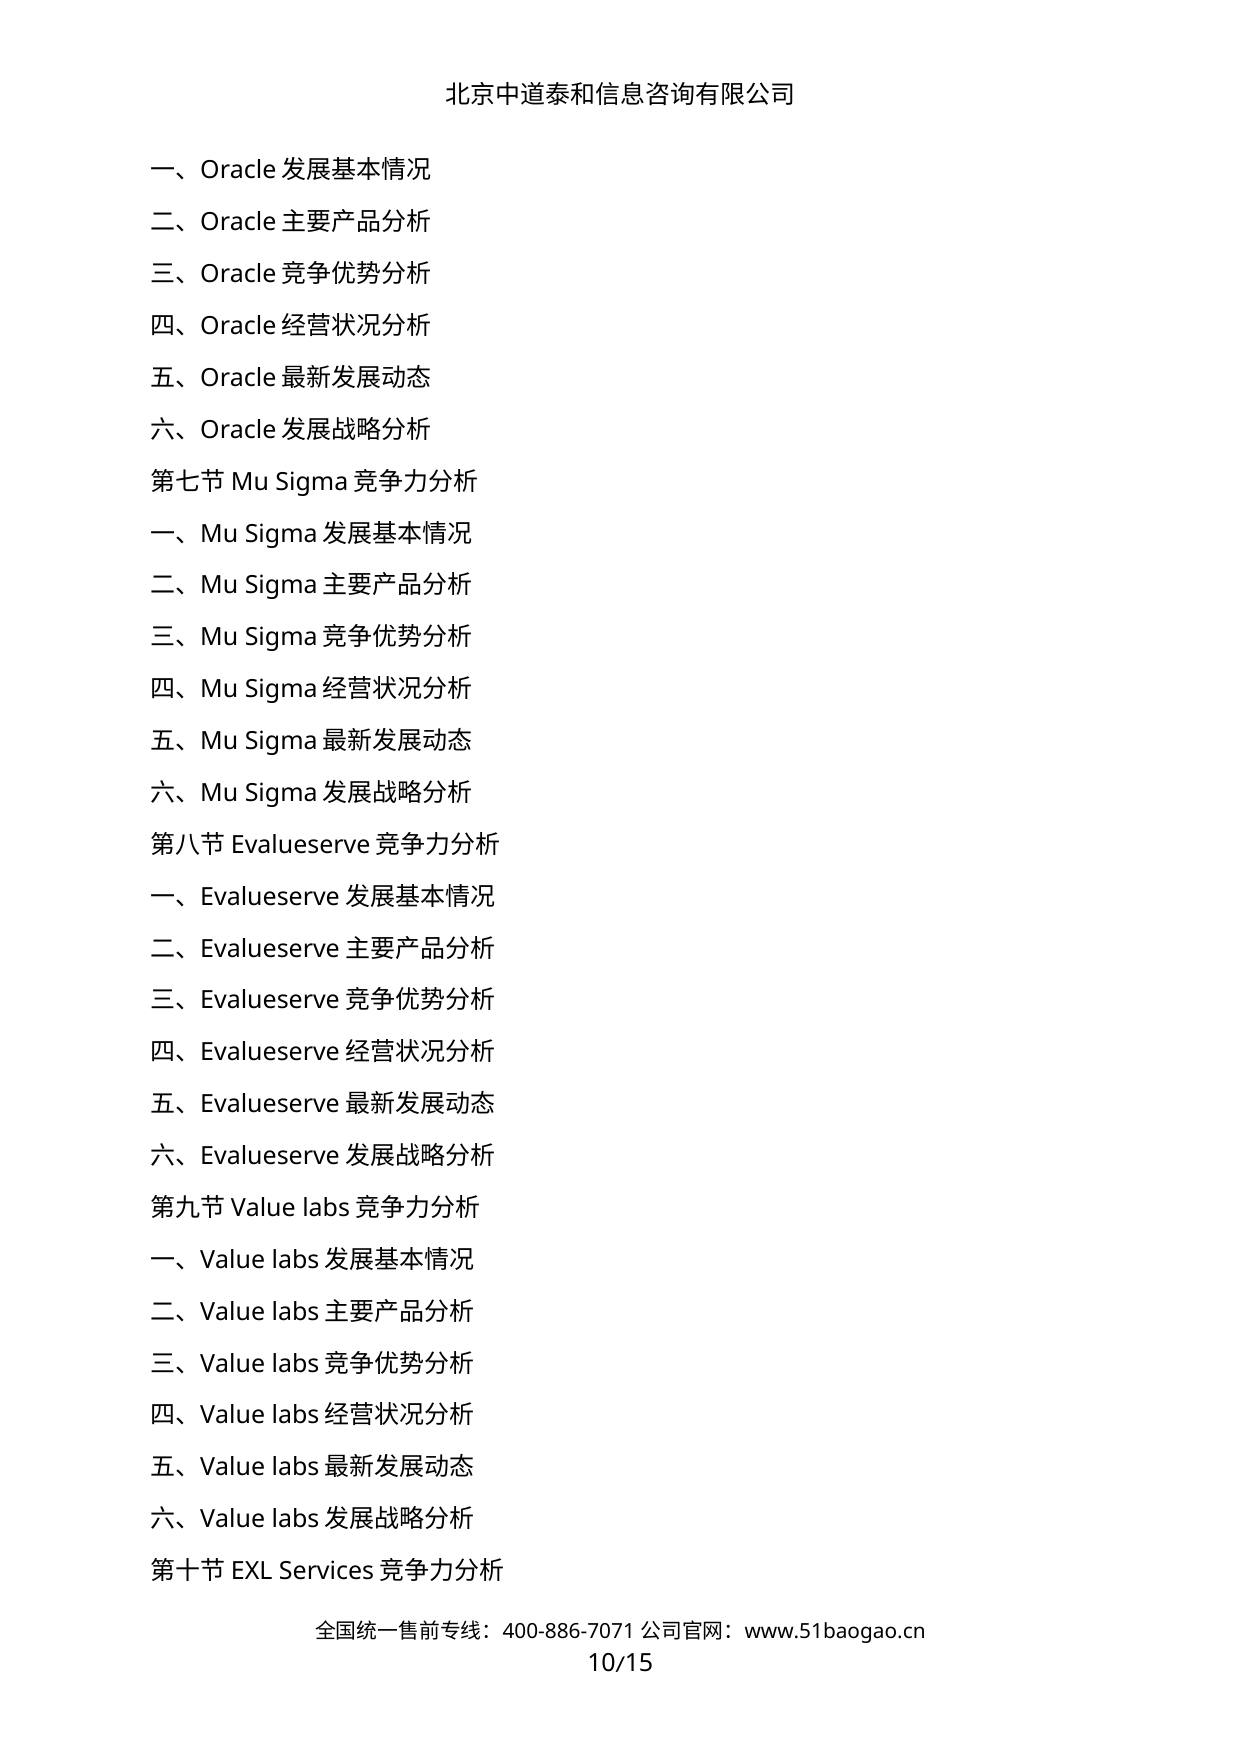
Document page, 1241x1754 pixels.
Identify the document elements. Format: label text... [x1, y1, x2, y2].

text 六、Value labs发展战略分析 [150, 1499, 1090, 1535]
text 五、Value labs最新发展动态 [150, 1447, 1090, 1483]
text 一、Oracle发展基本情况 [150, 150, 1090, 186]
text 第八节 Evalueserve竞争力分析 [150, 824, 1090, 861]
text 五、Oracle最新发展动态 [150, 357, 1090, 394]
text 二、Evalueserve主要产品分析 [150, 928, 1090, 964]
text 第七节 Mu Sigma竞争力分析 [150, 461, 1090, 497]
text 二、Mu Sigma主要产品分析 [150, 565, 1090, 601]
text 六、Oracle发展战略分析 [150, 409, 1090, 446]
text 六、Evalueserve发展战略分析 [150, 1136, 1090, 1172]
text 二、Oracle主要产品分析 [150, 202, 1090, 238]
text 六、Mu Sigma发展战略分析 [150, 772, 1090, 809]
text 二、Value labs主要产品分析 [150, 1291, 1090, 1327]
text 三、Evalueserve竞争优势分析 [150, 980, 1090, 1016]
text 五、Evalueserve最新发展动态 [150, 1084, 1090, 1120]
text 一、Mu Sigma发展基本情况 [150, 513, 1090, 549]
text 五、Mu Sigma最新发展动态 [150, 721, 1090, 757]
text 第十节 EXL Services竞争力分析 [150, 1551, 1090, 1587]
text 三、Mu Sigma竞争优势分析 [150, 617, 1090, 653]
text 第九节 Value labs竞争力分析 [150, 1187, 1090, 1224]
text 四、Oracle经营状况分析 [150, 306, 1090, 342]
text 一、Value labs发展基本情况 [150, 1239, 1090, 1276]
text 三、Value labs竞争优势分析 [150, 1343, 1090, 1379]
text 四、Value labs经营状况分析 [150, 1395, 1090, 1431]
text 一、Evalueserve发展基本情况 [150, 876, 1090, 912]
text 四、Mu Sigma经营状况分析 [150, 669, 1090, 705]
text 三、Oracle竞争优势分析 [150, 254, 1090, 290]
text 四、Evalueserve经营状况分析 [150, 1032, 1090, 1068]
